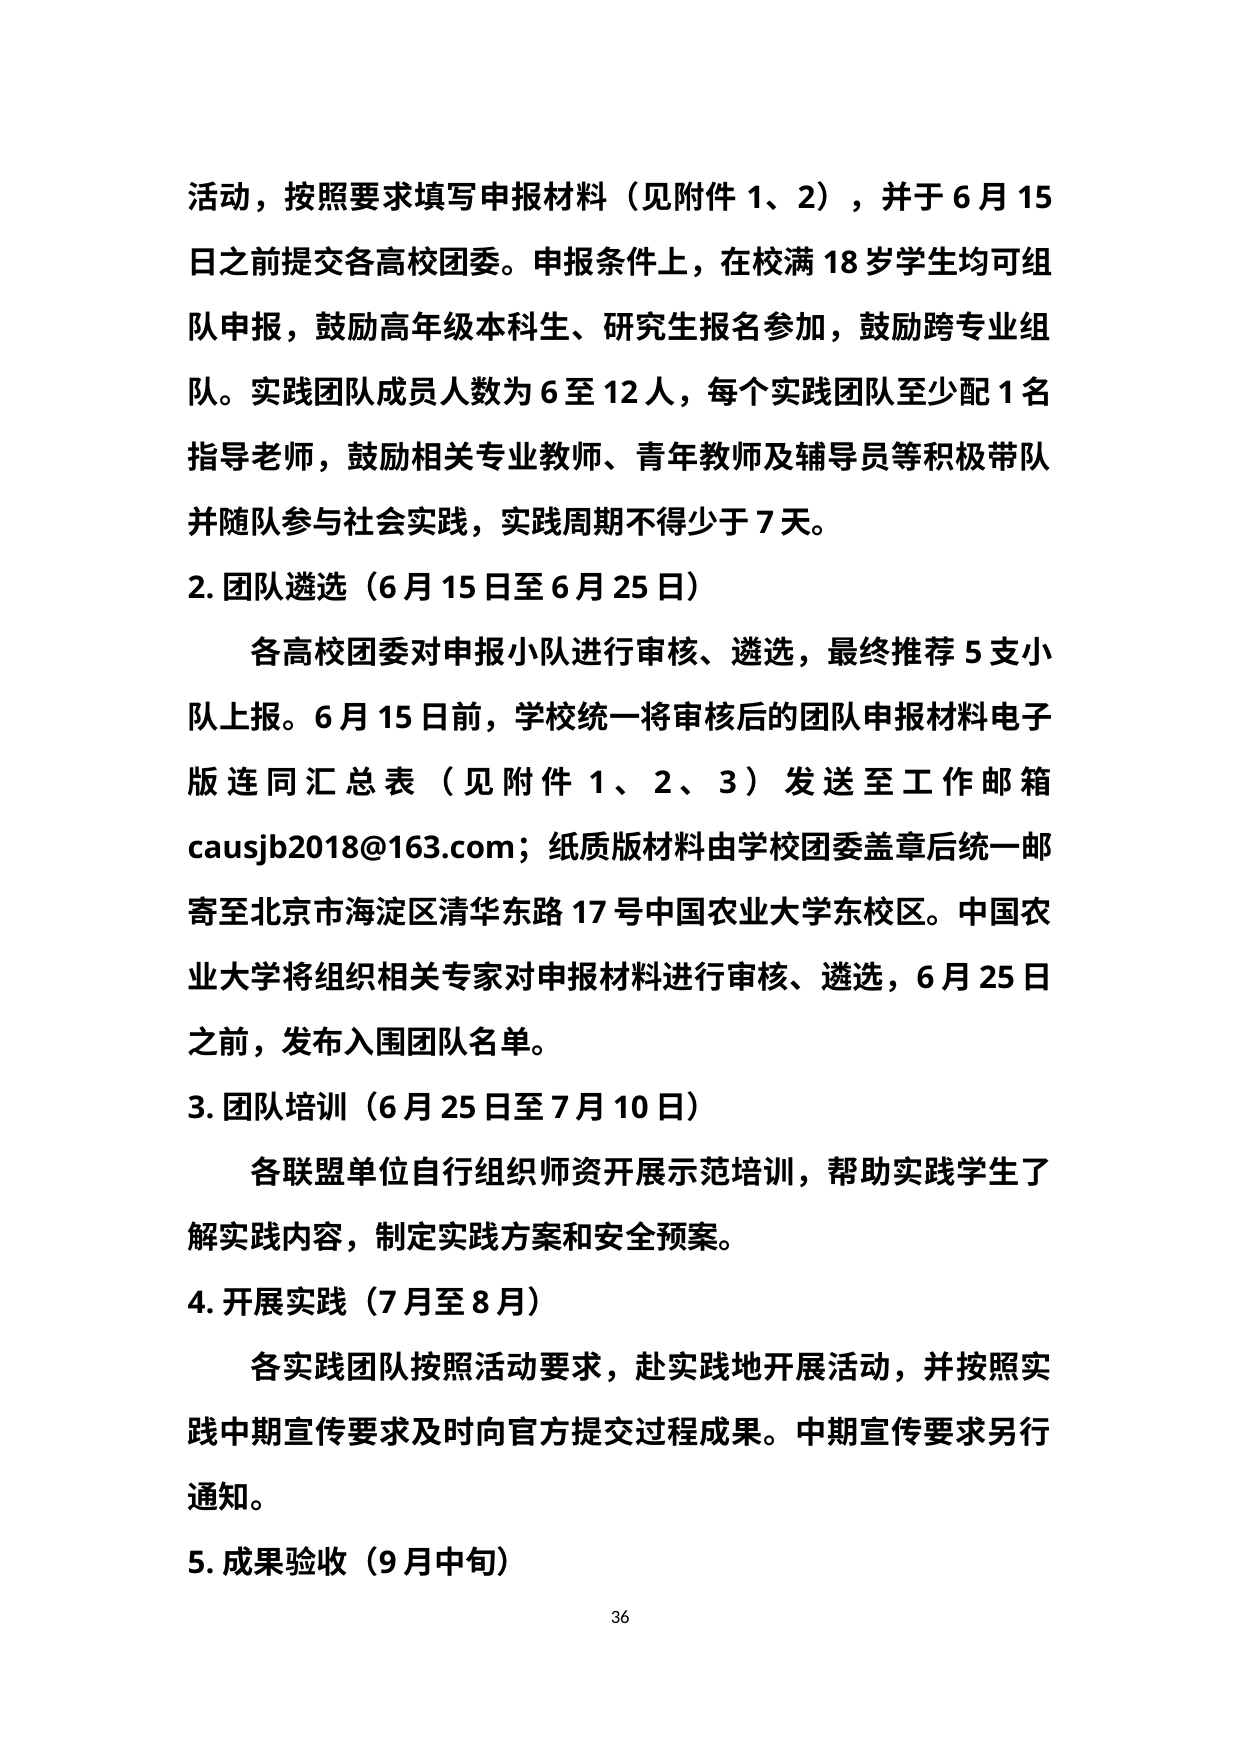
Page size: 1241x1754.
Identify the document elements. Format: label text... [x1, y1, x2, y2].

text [187, 162, 1053, 552]
text 各实践团队按照活动要求，赴实践地开展活动，并按照实践中期宣传要求及时向官方提交过程成果。中期宣传要求另行通知。 [187, 1332, 1053, 1527]
text 各联盟单位自行组织师资开展示范培训，帮助实践学生了解实践内容，制定实践方案和安全预案。 [187, 1137, 1053, 1267]
text 各高校团委对申报小队进行审核、遴选，最终推荐5支小队上报。6月15日前，学校统一将审核后的团队申报材料电子版连同汇总表（见附件1、2、3）发送至工作邮箱causjb2018@163.com；纸质版材料由学校团委盖章后统一邮寄至北京市海淀区清华东路17号中国农业大学东校区。中国农业大学将组织相关专家对申报材料进行审核、遴选，6月25日之前，发布入围团队名单。 [187, 617, 1053, 1072]
text 3. 团队培训（6月25日至7月10日） [187, 1072, 1053, 1137]
text 5. 成果验收（9月中旬） [187, 1527, 1053, 1592]
text 4. 开展实践（7月至8月） [187, 1267, 1053, 1332]
text 2. 团队遴选（6月15日至6月25日） [187, 552, 1053, 617]
